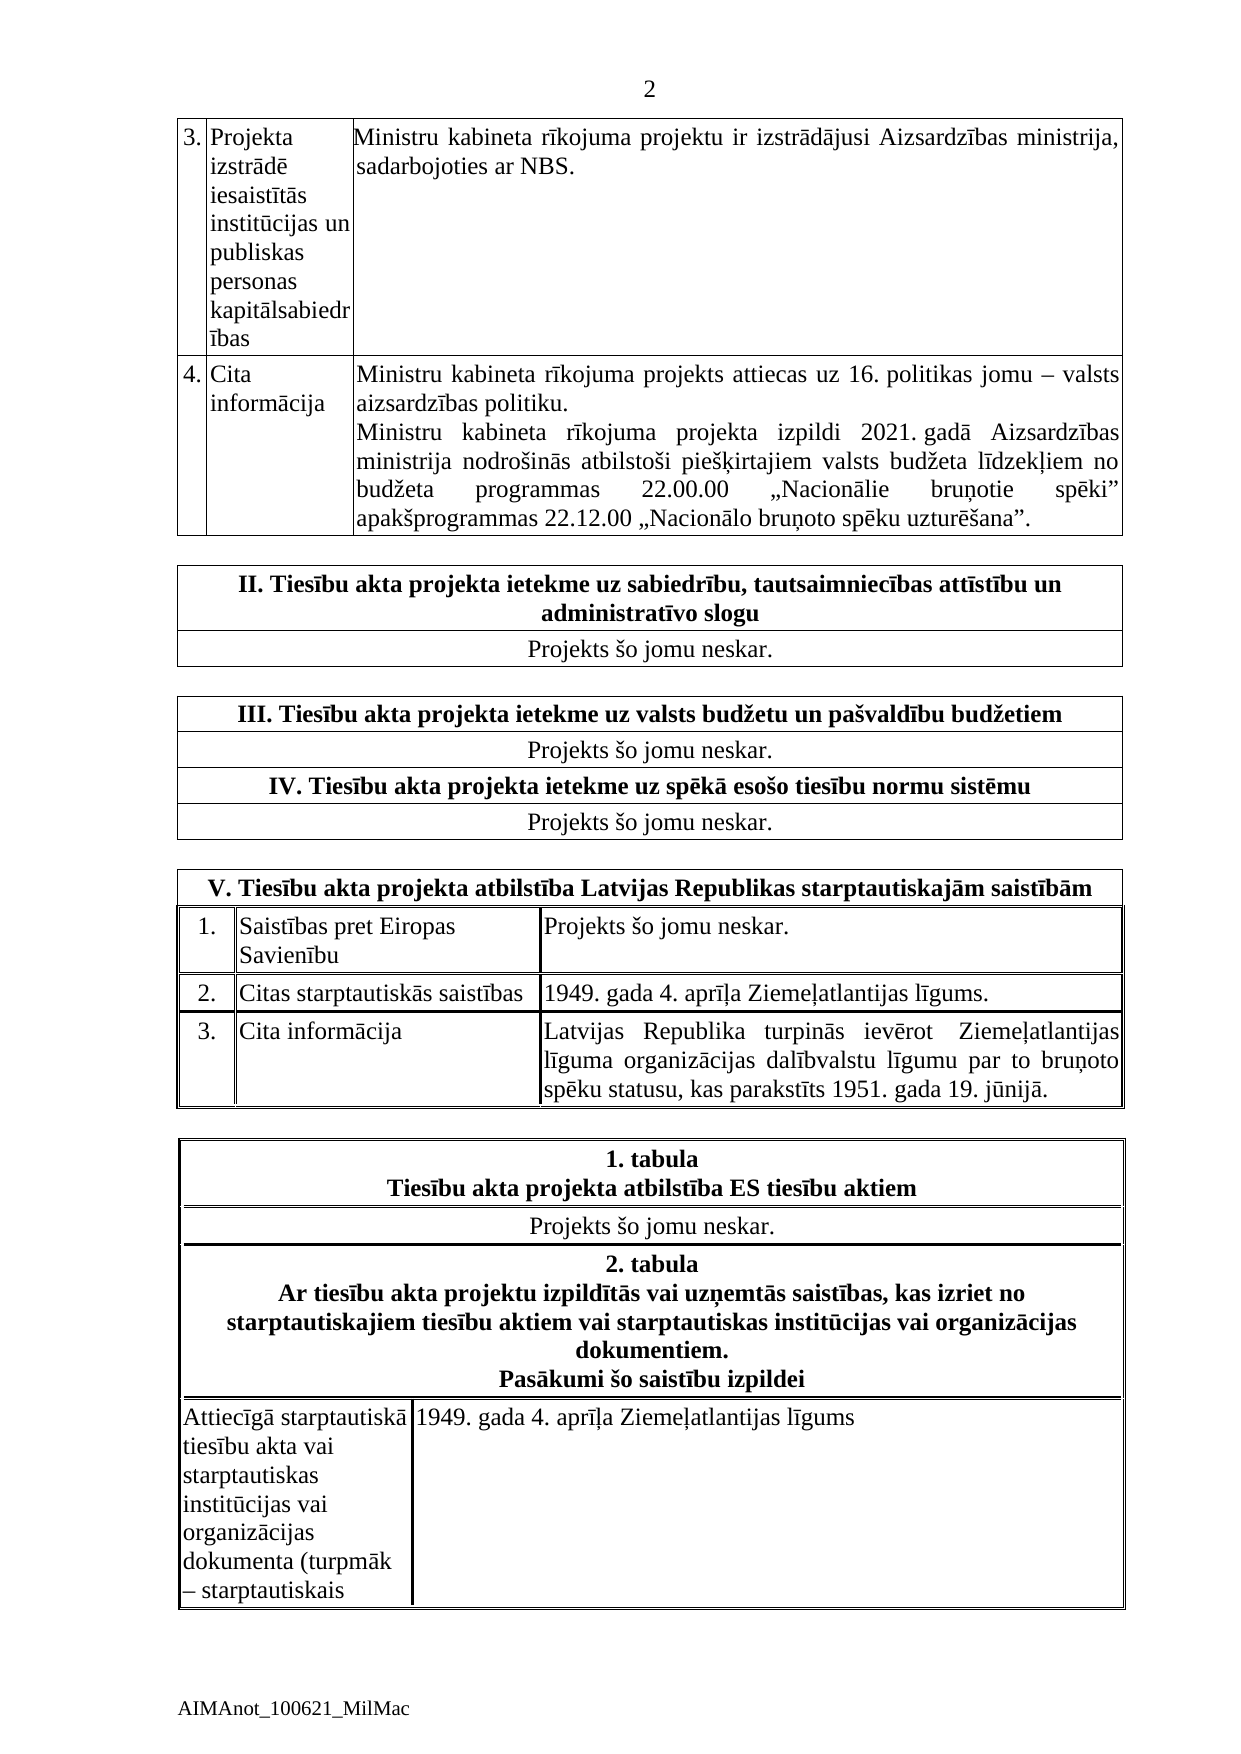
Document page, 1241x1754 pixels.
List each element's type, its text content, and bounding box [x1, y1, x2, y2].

table_header V. Tiesību akta projekta atbilstība Latvijas Republikas starptautiskajām saistībām [178, 870, 1122, 905]
table_cell Projekts šo jomu neskar. [178, 804, 1122, 839]
table_cell 1. [180, 908, 234, 972]
table_cell Latvijas Republika turpinās ievērot Ziemeļatlantijas līguma organizācijas dalībvalstu līgumu par to bruņoto spēku statusu, kas parakstīts 1951. gada 19. jūnijā. [540, 1013, 1121, 1106]
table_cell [412, 1396, 1123, 1607]
table_cell 2. tabula Ar tiesību akta projektu izpildītās vai uzņemtās saistības, kas izriet no starptautiskajiem tiesību aktiem vai starptautiskas institūcijas vai organizācijas dokumentiem. Pasākumi šo saistību izpildei [180, 1243, 1124, 1396]
table_cell Projekts šo jomu neskar. [178, 631, 1122, 666]
table_cell Ministru kabineta rīkojuma projektu ir izstrādājusi Aizsardzības ministrija, sadarbojoties ar NBS. [354, 119, 1122, 355]
table_cell Projekta izstrādē iesaistītās institūcijas un publiskas personas kapitālsabiedrības [207, 119, 353, 355]
table_cell 3. [178, 119, 206, 355]
table_cell Cita informācija [236, 1013, 540, 1106]
table_cell 1949. gada 4. aprīļa Ziemeļatlantijas līgums. [542, 975, 1121, 1010]
table_header III. Tiesību akta projekta ietekme uz valsts budžetu un pašvaldību budžetiem [178, 697, 1122, 731]
table_cell Projekts šo jomu neskar. [178, 732, 1122, 767]
table_cell Ministru kabineta rīkojuma projekts attiecas uz 16. politikas jomu – valsts aizsardzības politiku. Ministru kabineta rīkojuma projekta izpildi 2021. gadā Aizsardzības ministrija nodrošinās atbilstoši piešķirtajiem valsts budžeta līdzekļiem no budžeta programmas 22.00.00 „Nacionālie bruņotie spēki” apakšprogrammas 22.12.00 „Nacionālo bruņoto spēku uzturēšana”. [354, 356, 1122, 535]
table_cell Projekts šo jomu neskar. [542, 908, 1121, 972]
table_header 1. tabula Tiesību akta projekta atbilstība ES tiesību aktiem [181, 1141, 1123, 1205]
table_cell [181, 1396, 412, 1607]
table_header II. Tiesību akta projekta ietekme uz sabiedrību, tautsaimniecības attīstību un administratīvo slogu [178, 566, 1122, 630]
table_cell 3. [180, 1013, 236, 1106]
table_cell Citas starptautiskās saistības [237, 975, 539, 1010]
table_cell 2. [180, 975, 234, 1010]
table_cell IV. Tiesību akta projekta ietekme uz spēkā esošo tiesību normu sistēmu [178, 768, 1122, 803]
table_cell Cita informācija [207, 356, 353, 535]
table_cell Saistības pret Eiropas Savienību [237, 908, 539, 972]
table_cell Projekts šo jomu neskar. [180, 1205, 1124, 1243]
table_cell 4. [178, 356, 206, 535]
